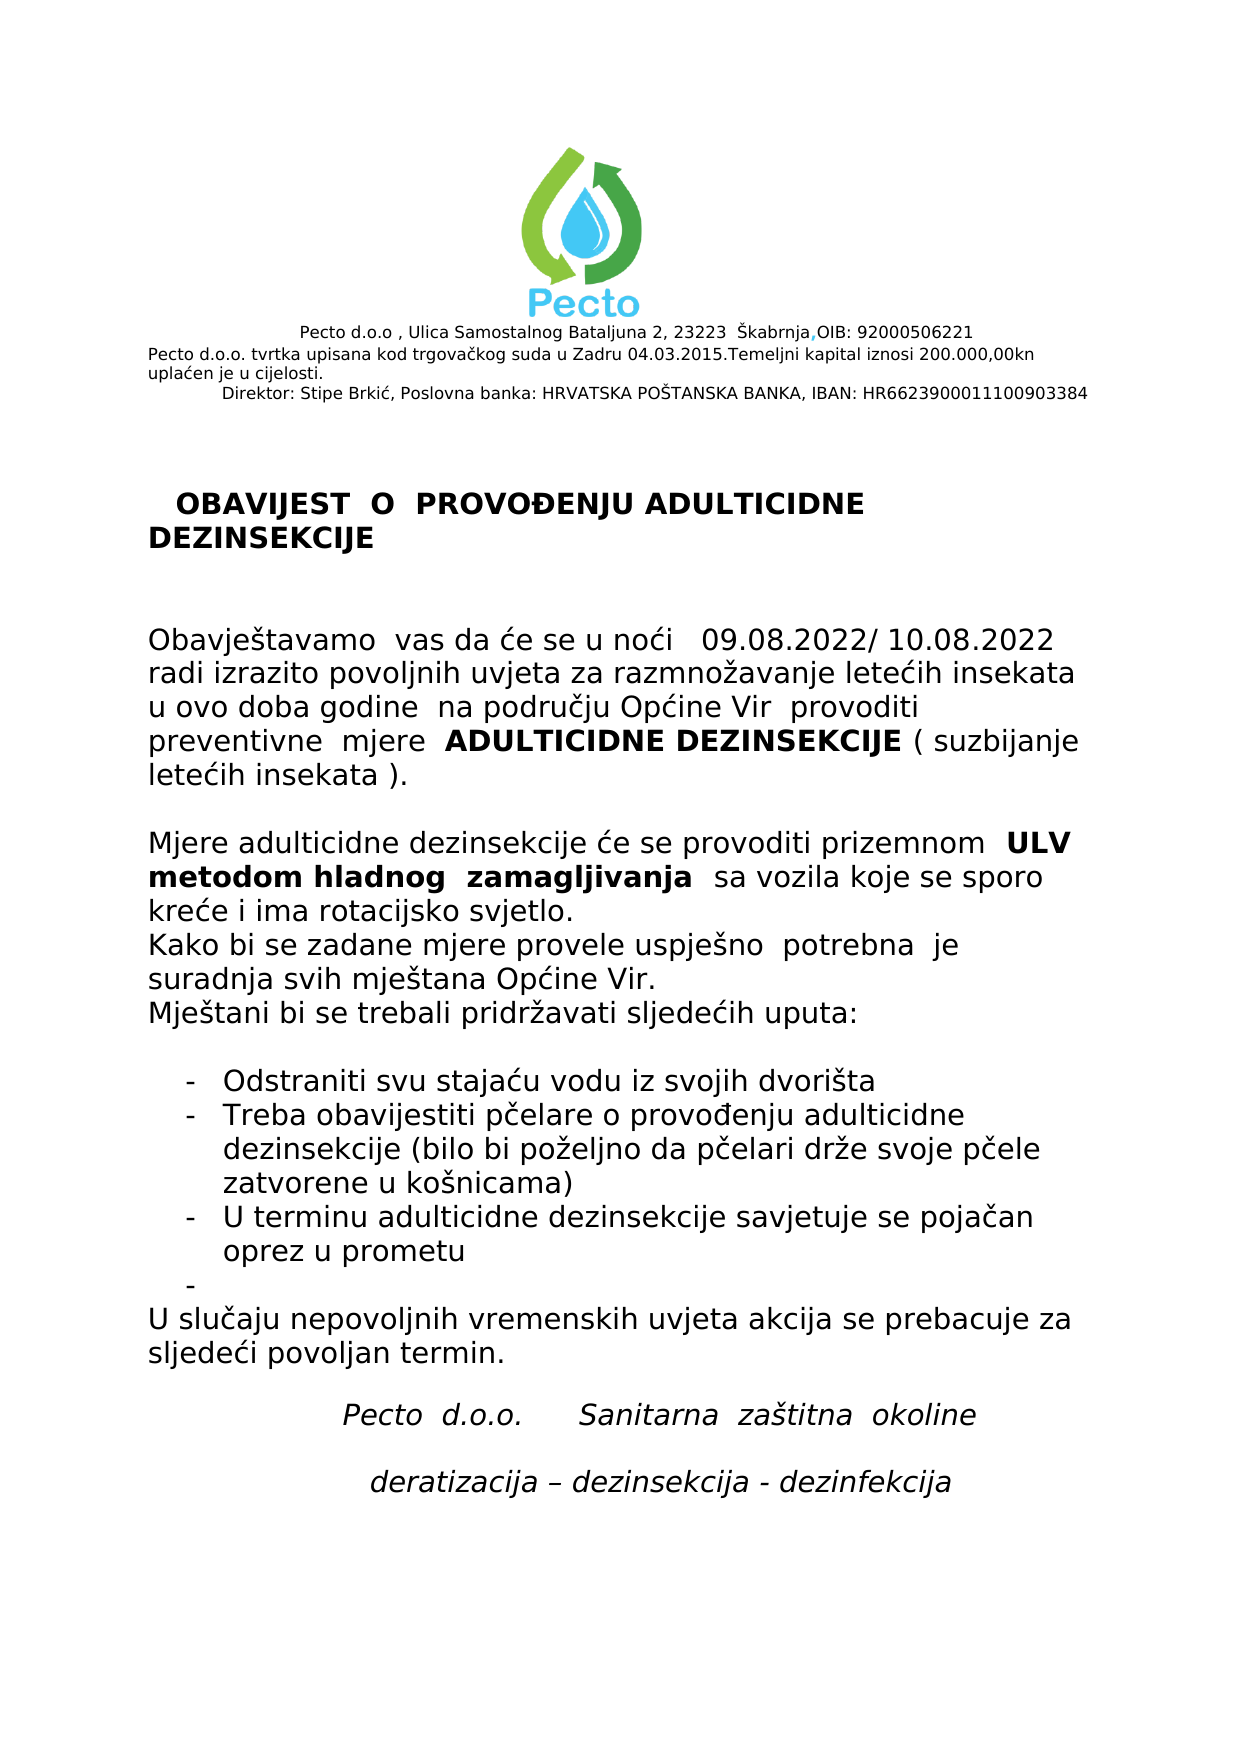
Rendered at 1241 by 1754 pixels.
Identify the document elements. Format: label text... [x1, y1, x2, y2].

text Mjere adulticidne dezinsekcije će se provoditi prizemnom ULV metodom hladnog zamagljivanja sa vozila koje se sporo kreće i ima rotacijsko svjetlo. [148, 827, 1093, 928]
text OBAVIJEST O PROVOĐENJU ADULTICIDNE DEZINSEKCIJE [148, 487, 1093, 555]
list U terminu adulticidne dezinsekcije savjetuje se pojačan oprez u prometu [185, 1200, 1093, 1268]
text Pecto d.o.o , Ulica Samostalnog Bataljuna 2, 23223 Škabrnja,OIB: 92000506221 [148, 316, 1093, 345]
text U slučaju nepovoljnih vremenskih uvjeta akcija se prebacuje za sljedeći povoljan termin. [148, 1302, 1093, 1370]
list Odstraniti svu stajaću vodu iz svojih dvorišta [185, 1064, 1093, 1098]
text deratizacija – dezinsekcija - dezinfekcija [148, 1466, 1093, 1500]
list Treba obavijestiti pčelare o provođenju adulticidne dezinsekcije (bilo bi poželjno da pčelari drže svoje pčele zatvorene u košnicama) [185, 1098, 1093, 1200]
text Pecto d.o.o. Sanitarna zaštitna okoline [148, 1398, 1093, 1432]
picture [521, 147, 642, 317]
text Direktor: Stipe Brkić, Poslovna banka: HRVATSKA POŠTANSKA BANKA, IBAN: HR6623900011100903384 [148, 383, 1093, 403]
text Mještani bi se trebali pridržavati sljedećih uputa: [148, 996, 1093, 1030]
text Kako bi se zadane mjere provele uspješno potrebna je suradnja svih mještana Općine Vir. [148, 928, 1093, 996]
text Obavještavamo vas da će se u noći 09.08.2022/ 10.08.2022 radi izrazito povoljnih uvjeta za razmnožavanje letećih insekata u ovo doba godine na području Općine Vir provoditi preventivne mjere ADULTICIDNE DEZINSEKCIJE ( suzbijanje letećih insekata ). [148, 623, 1093, 793]
text Pecto d.o.o. tvrtka upisana kod trgovačkog suda u Zadru 04.03.2015.Temeljni kapital iznosi 200.000,00kn uplaćen je u cijelosti. [148, 345, 1093, 383]
